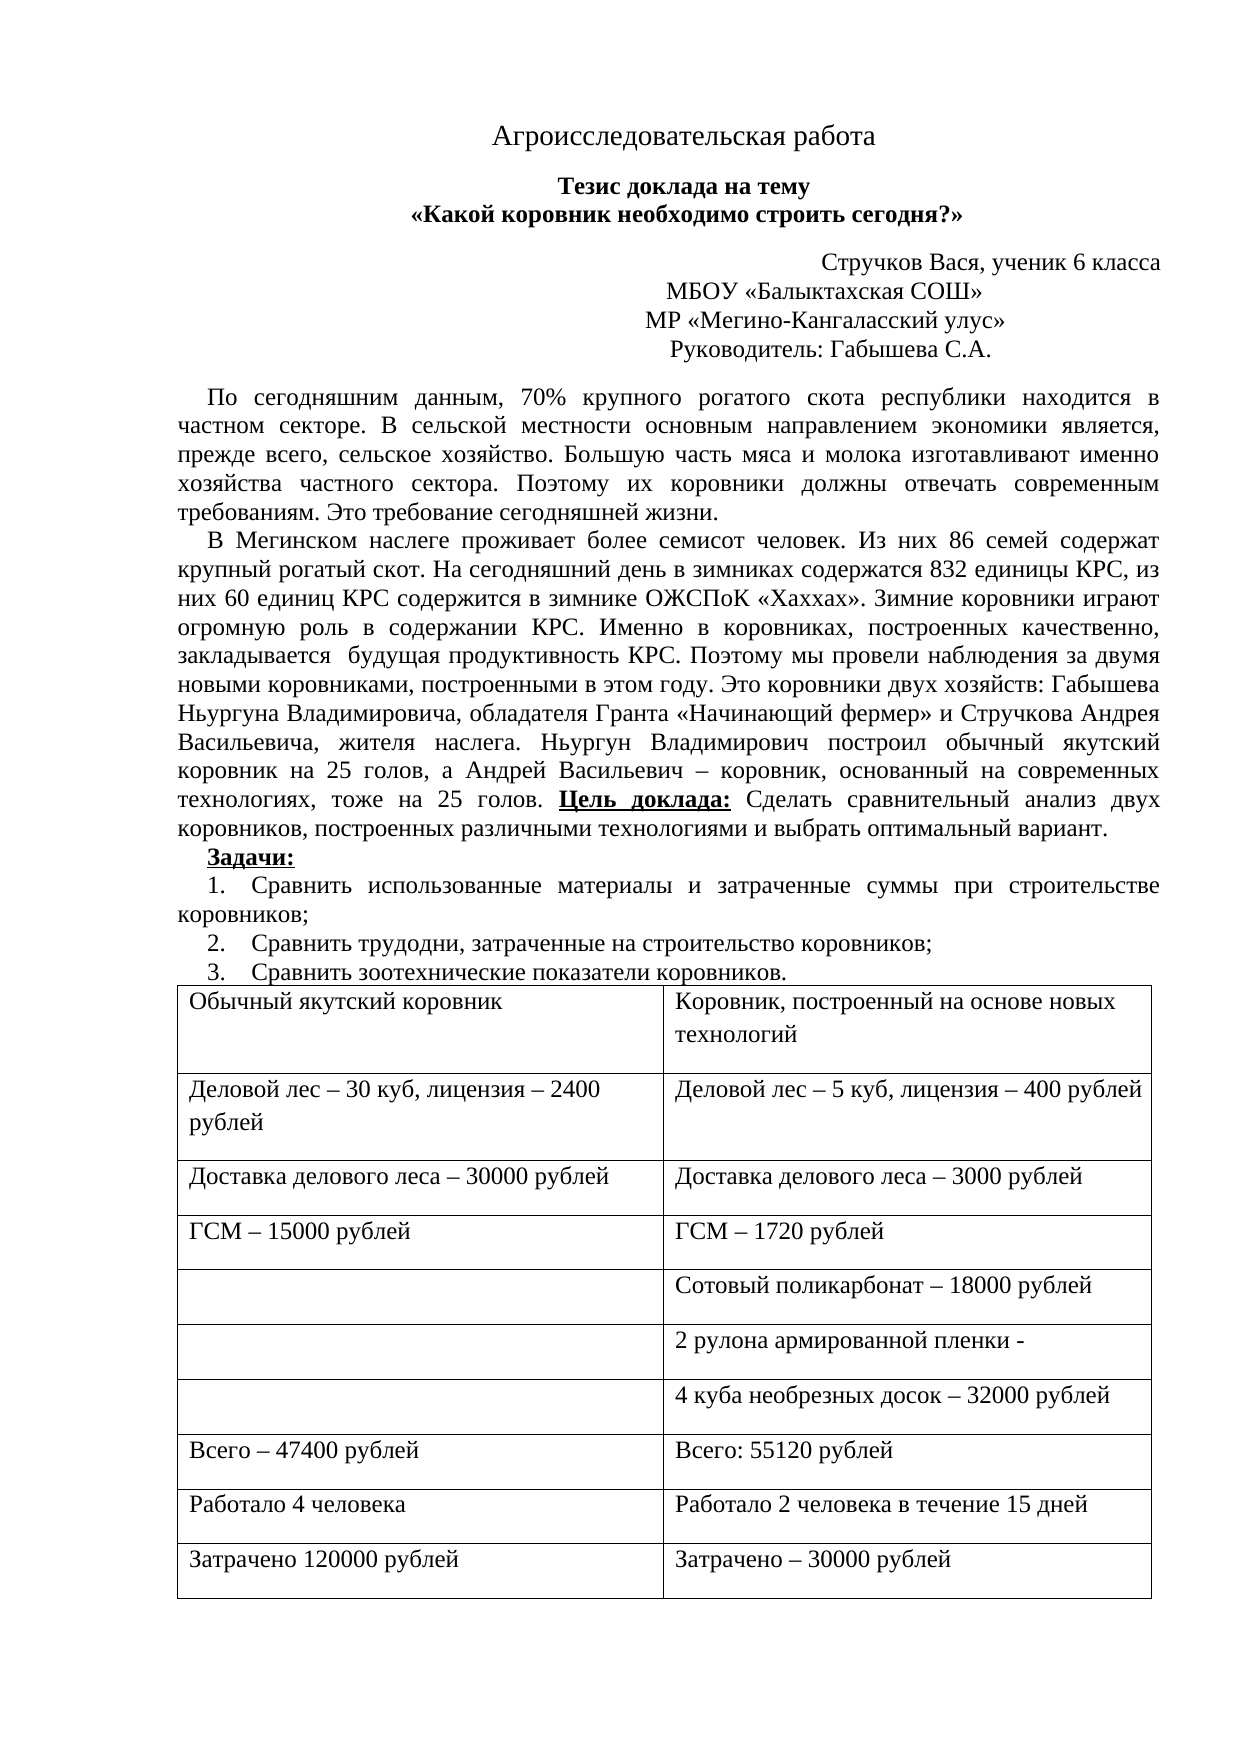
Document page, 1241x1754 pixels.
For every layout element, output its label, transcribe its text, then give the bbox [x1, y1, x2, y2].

text Руководитель: Габышева С.А. [177, 334, 1161, 362]
text В Мегинском наслеге проживает более семисот человек. Из них 86 семей содержат крупный рогатый скот. На сегодняшний день в зимниках содержатся 832 единицы КРС, из них 60 единиц КРС содержится в зимнике ОЖСПоК «Хаххах». Зимние коровники играют огромную роль в содержании КРС. Именно в коровниках, построенных качественно, закладывается будущая продуктивность КРС. Поэтому мы провели наблюдения за двумя новыми коровниками, построенными в этом году. Это коровники двух хозяйств: Габышева Ньургуна Владимировича, обладателя Гранта «Начинающий фермер» и Стручкова Андрея Васильевича, жителя наслега. Ньургун Владимирович построил обычный якутский коровник на 25 голов, а Андрей Васильевич – коровник, основанный на современных технологиях, тоже на 25 голов. Цель доклада: Сделать сравнительный анализ двух коровников, построенных различными технологиями и выбрать оптимальный вариант. [177, 525, 1161, 842]
text «Какой коровник необходимо строить сегодня?» [177, 199, 1161, 228]
table_cell Деловой лес – 30 куб, лицензия – 2400 рублей [178, 1074, 663, 1160]
table_cell [178, 1380, 663, 1434]
table_header Коровник, построенный на основе новых технологий [664, 986, 1151, 1073]
table_cell [178, 1270, 663, 1324]
table_cell [178, 1325, 663, 1379]
table_cell Работало 4 человека [178, 1490, 663, 1543]
table_cell Всего – 47400 рублей [178, 1435, 663, 1488]
table_cell Деловой лес – 5 куб, лицензия – 400 рублей [664, 1074, 1151, 1160]
table_cell Затрачено – 30000 рублей [664, 1544, 1151, 1597]
text Задачи: [177, 842, 1161, 870]
text Стручков Вася, ученик 6 класса [177, 247, 1161, 276]
table_cell Доставка делового леса – 3000 рублей [664, 1161, 1151, 1215]
list Сравнить зоотехнические показатели коровников. [177, 957, 1161, 985]
text Тезис доклада на тему [177, 171, 1161, 199]
table_header Обычный якутский коровник [178, 986, 663, 1073]
table_cell Доставка делового леса – 30000 рублей [178, 1161, 663, 1215]
table_cell 4 куба необрезных досок – 32000 рублей [664, 1380, 1151, 1434]
table_cell 2 рулона армированной пленки - [664, 1325, 1151, 1379]
table_cell ГСМ – 1720 рублей [664, 1216, 1151, 1269]
table_cell Затрачено 120000 рублей [178, 1544, 663, 1597]
list Сравнить использованные материалы и затраченные суммы при строительстве коровников; [177, 870, 1161, 928]
text МБОУ «Балыктахская СОШ» МР «Мегино-Кангаласский улус» [177, 276, 1161, 334]
table_cell Всего: 55120 рублей [664, 1435, 1151, 1488]
text По сегодняшним данным, 70% крупного рогатого скота республики находится в частном секторе. В сельской местности основным направлением экономики является, прежде всего, сельское хозяйство. Большую часть мяса и молока изготавливают именно хозяйства частного сектора. Поэтому их коровники должны отвечать современным требованиям. Это требование сегодняшней жизни. [177, 382, 1161, 525]
text Агроисследовательская работа [177, 118, 1161, 152]
table_cell Сотовый поликарбонат – 18000 рублей [664, 1270, 1151, 1324]
table_cell ГСМ – 15000 рублей [178, 1216, 663, 1269]
table_cell Работало 2 человека в течение 15 дней [664, 1490, 1151, 1543]
list Сравнить трудодни, затраченные на строительство коровников; [177, 928, 1161, 957]
